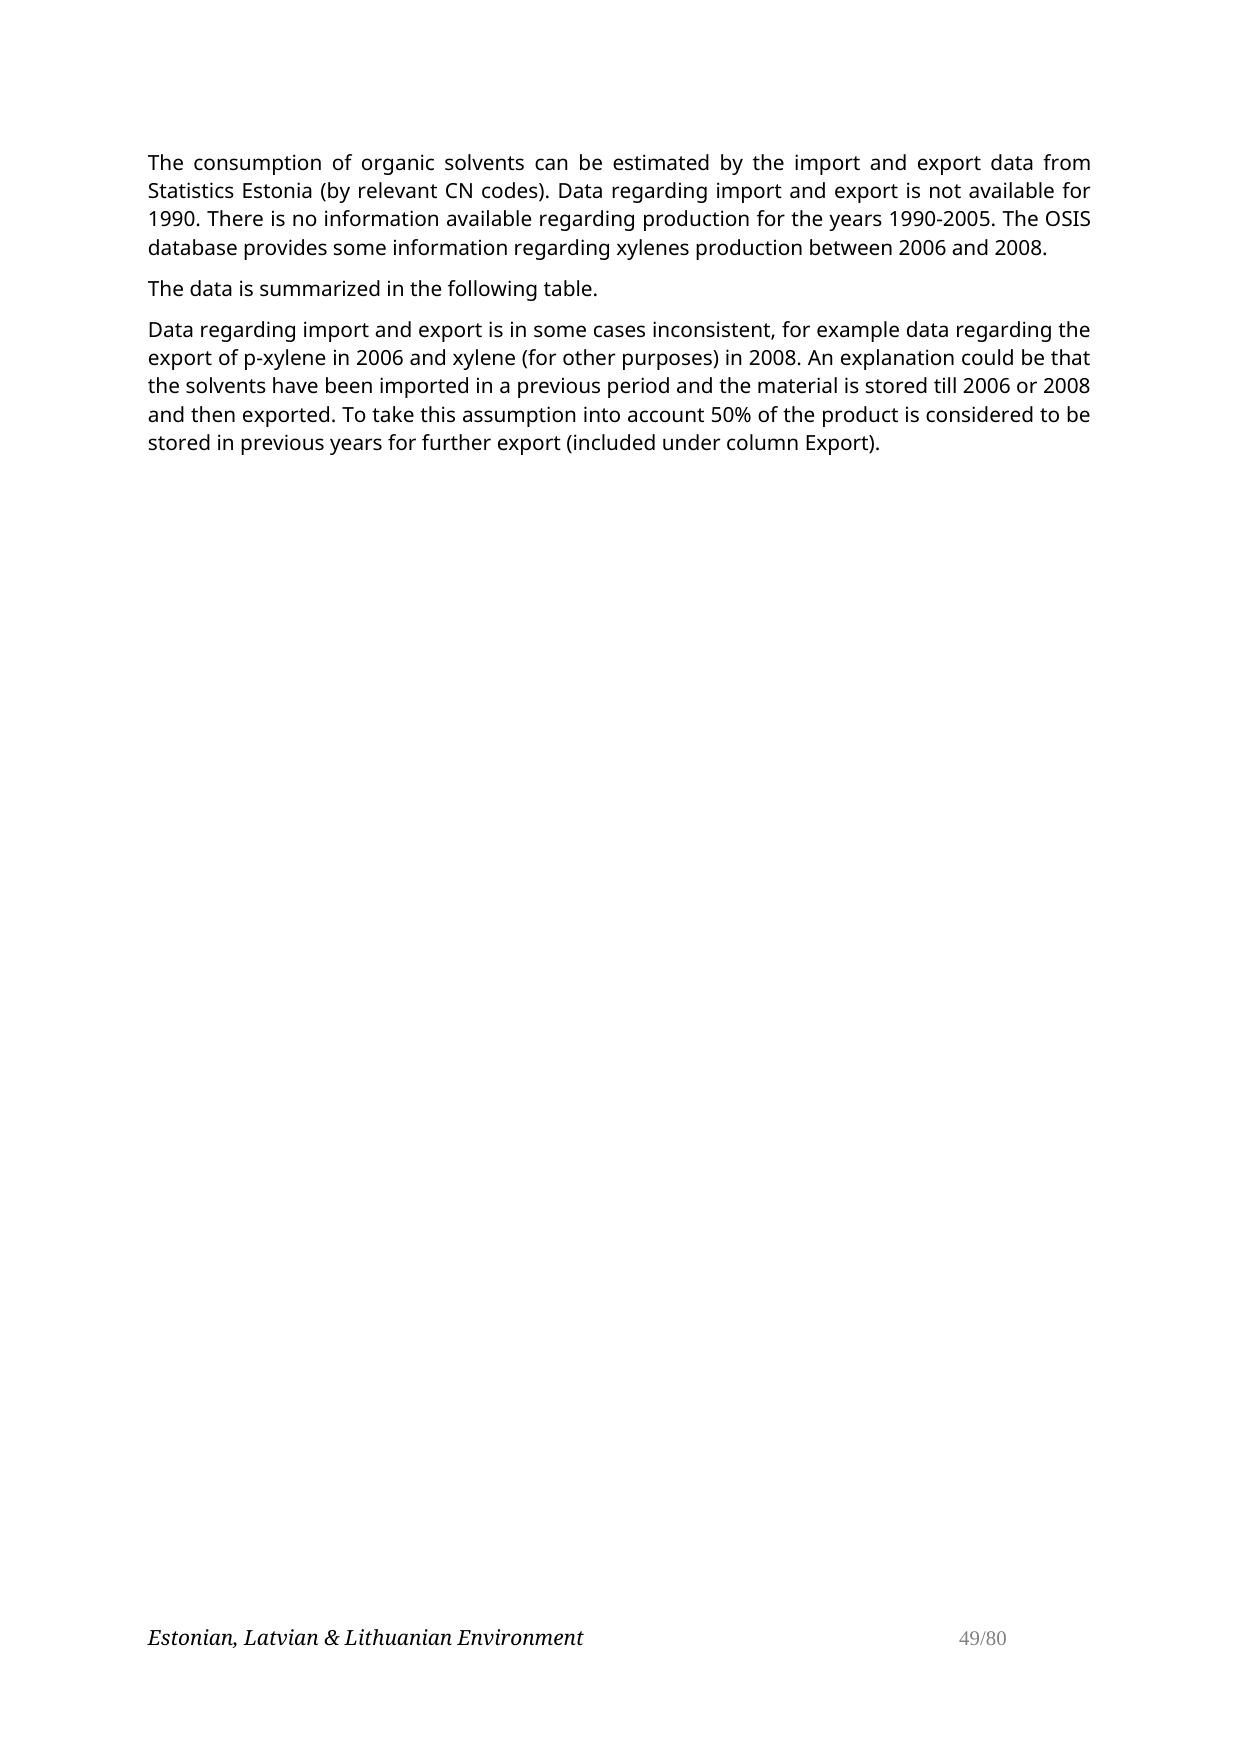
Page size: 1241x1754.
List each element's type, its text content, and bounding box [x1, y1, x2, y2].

text The consumption of organic solvents can be estimated by the import and export data from Statistics Estonia (by relevant CN codes). Data regarding import and export is not available for 1990. There is no information available regarding production for the years 1990-2005. The OSIS database provides some information regarding xylenes production between 2006 and 2008. [148, 148, 1093, 261]
text The data is summarized in the following table. [148, 274, 1093, 302]
text Data regarding import and export is in some cases inconsistent, for example data regarding the export of p-xylene in 2006 and xylene (for other purposes) in 2008. An explanation could be that the solvents have been imported in a previous period and the material is stored till 2006 or 2008 and then exported. To take this assumption into account 50% of the product is considered to be stored in previous years for further export (included under column Export). [148, 315, 1093, 457]
